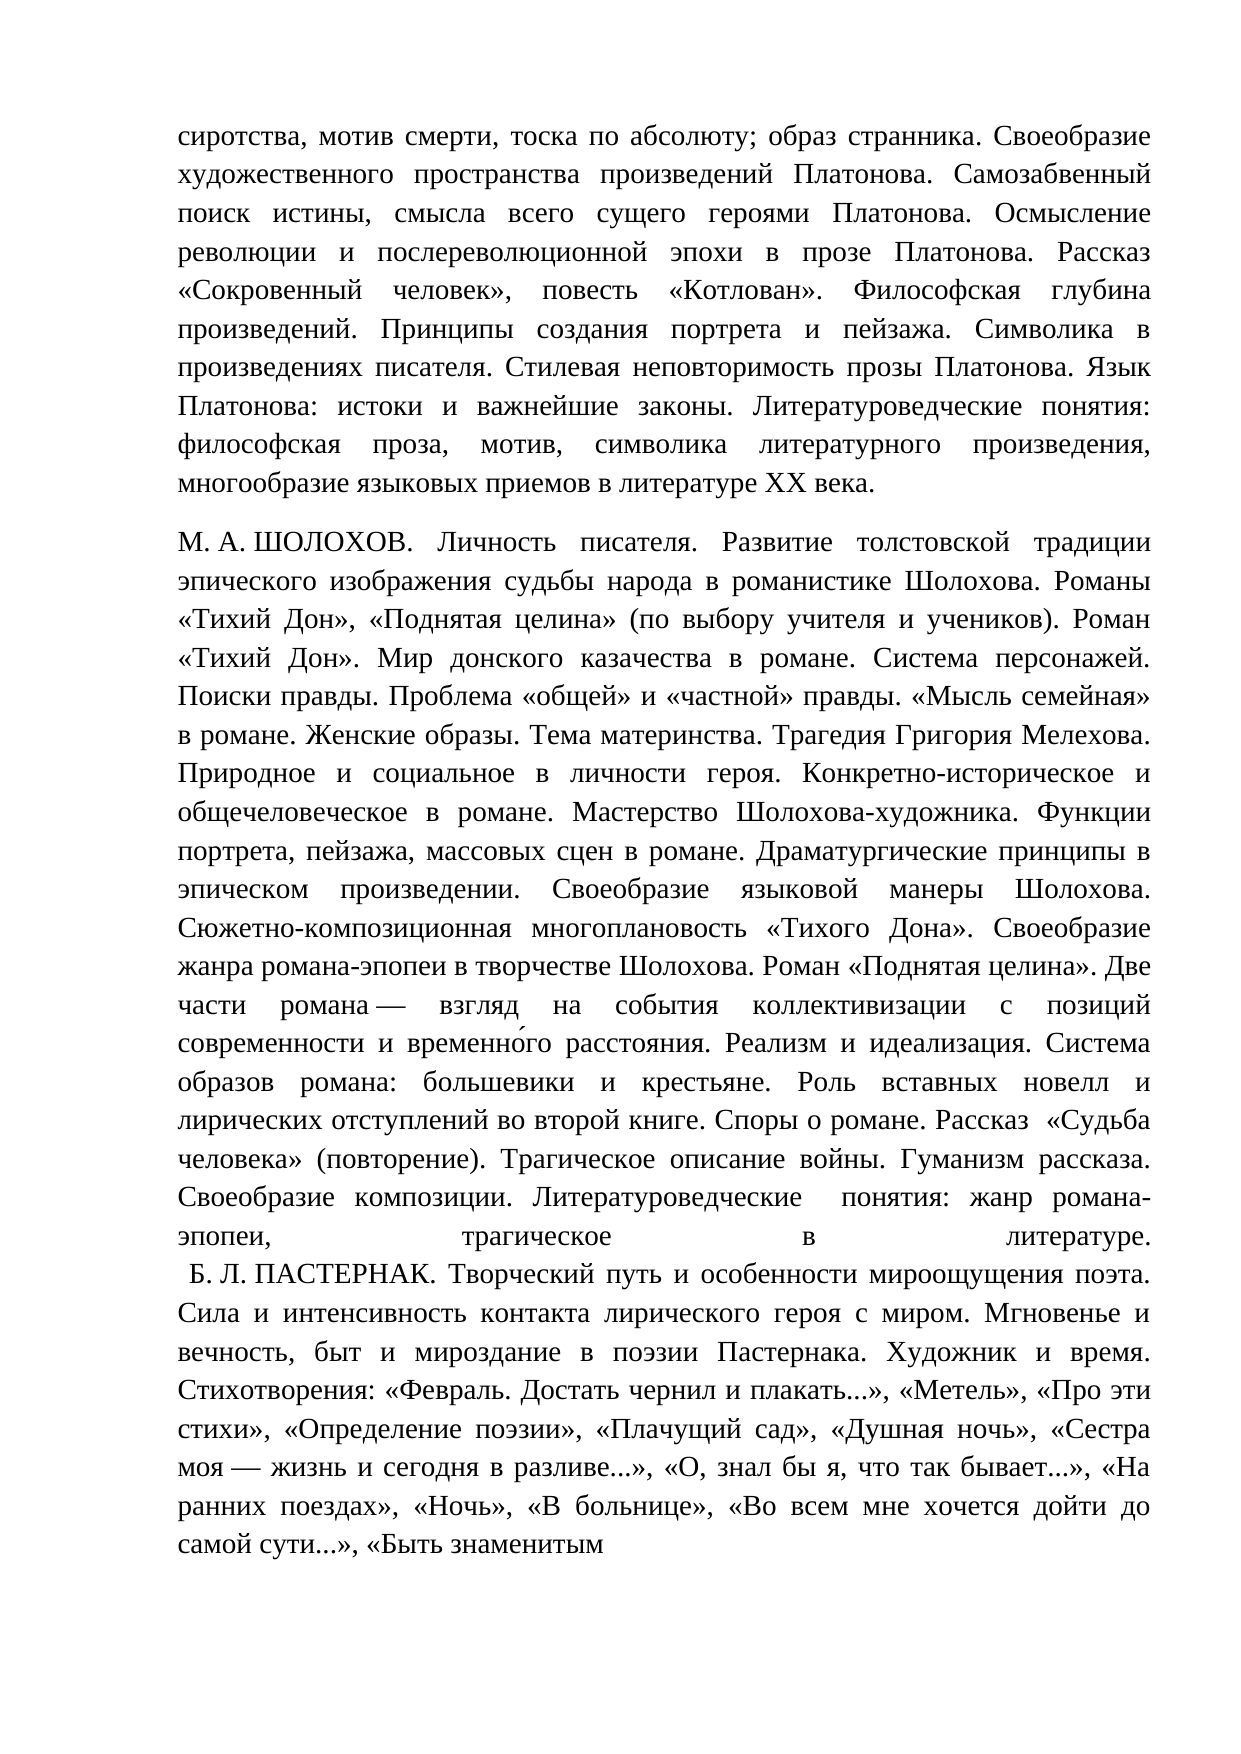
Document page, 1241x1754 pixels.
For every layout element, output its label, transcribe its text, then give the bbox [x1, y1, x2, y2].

text М. А. ШОЛОХОВ. Личность писателя. Развитие толстовской традиции эпического изображения судьбы народа в романистике Шолохова. Романы «Тихий Дон», «Поднятая целина» (по выбору учителя и учеников). Роман «Тихий Дон». Мир донского казачества в романе. Система персонажей. Поиски правды. Проблема «общей» и «частной» правды. «Мысль семейная» в романе. Женские образы. Тема материнства. Трагедия Григория Мелехова. Природное и социальное в личности героя. Конкретно-историческое и общечеловеческое в романе. Мастерство Шолохова-художника. Функции портрета, пейзажа, массовых сцен в романе. Драматургические принципы в эпическом произведении. Своеобразие языковой манеры Шолохова. Сюжетно-композиционная многоплановость «Тихого Дона». Своеобразие жанра романа-эпопеи в творчестве Шолохова. Роман «Поднятая целина». Две части романа — взгляд на события коллективизации с позиций современности и временно́го расстояния. Реализм и идеализация. Система образов романа: большевики и крестьяне. Роль вставных новелл и лирических отступлений во второй книге. Споры о романе. Рассказ «Судьба человека» (повторение). Трагическое описание войны. Гуманизм рассказа. Своеобразие композиции. Литературоведческие понятия: жанр романа-эпопеи, трагическое в литературе. Б. Л. ПАСТЕРНАК. Творческий путь и особенности мироощущения поэта. Сила и интенсивность контакта лирического героя с миром. Мгновенье и вечность, быт и мироздание в поэзии Пастернака. Художник и время. Стихотворения: «Февраль. Достать чернил и плакать...», «Метель», «Про эти стихи», «Определение поэзии», «Плачущий сад», «Душная ночь», «Сестра моя — жизнь и сегодня в разливе...», «О, знал бы я, что так бывает...», «На ранних поездах», «Ночь», «В больнице», «Во всем мне хочется дойти до самой сути...», «Быть знаменитым [177, 524, 1152, 1560]
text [177, 118, 1152, 498]
